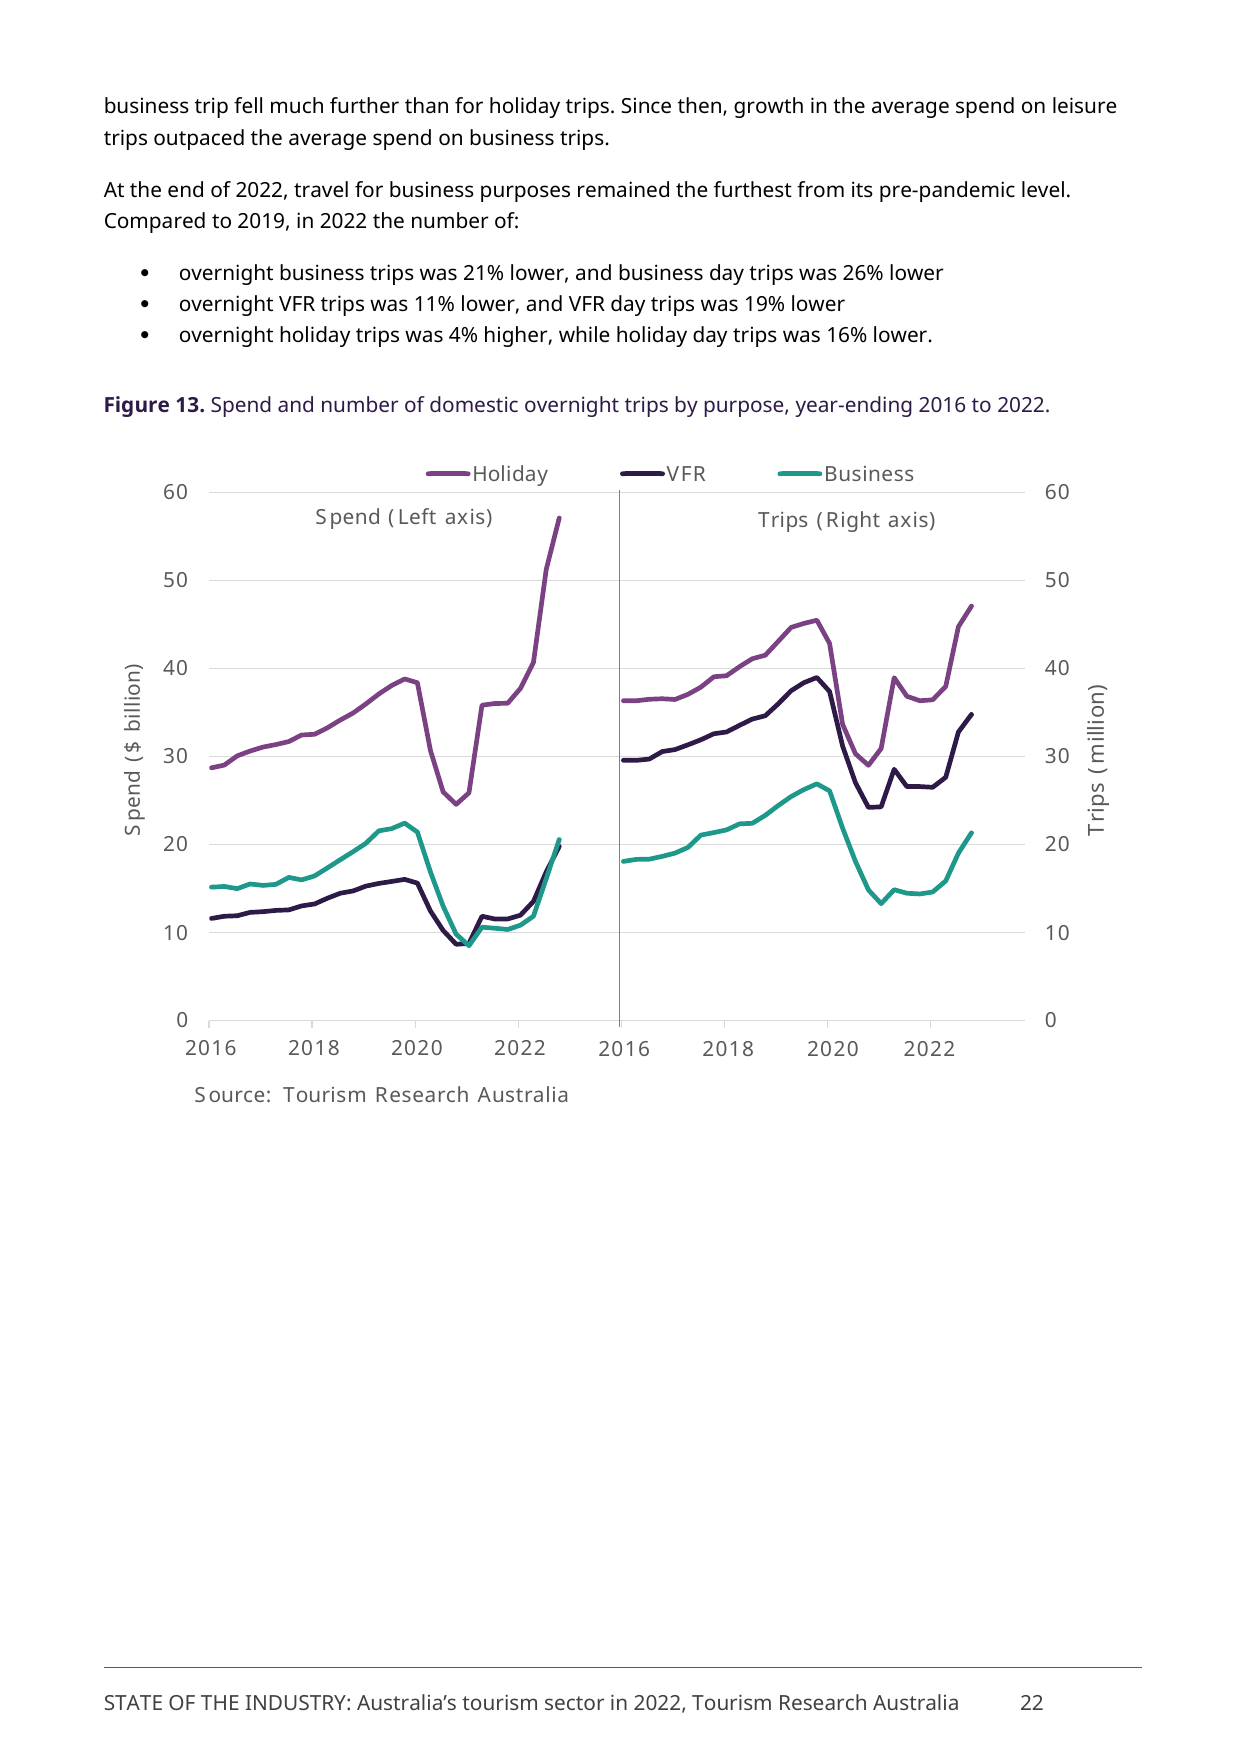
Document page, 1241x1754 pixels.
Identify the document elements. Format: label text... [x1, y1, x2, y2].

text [103, 89, 1142, 151]
text At the end of 2022, travel for business purposes remained the furthest from its pre-pandemic level. Compared to 2019, in 2022 the number of: [103, 172, 1142, 234]
list overnight business trips was 21% lower, and business day trips was 26% lower [141, 255, 1142, 287]
list overnight VFR trips was 11% lower, and VFR day trips was 19% lower [141, 287, 1142, 318]
list overnight holiday trips was 4% higher, while holiday day trips was 16% lower. [141, 318, 1142, 349]
